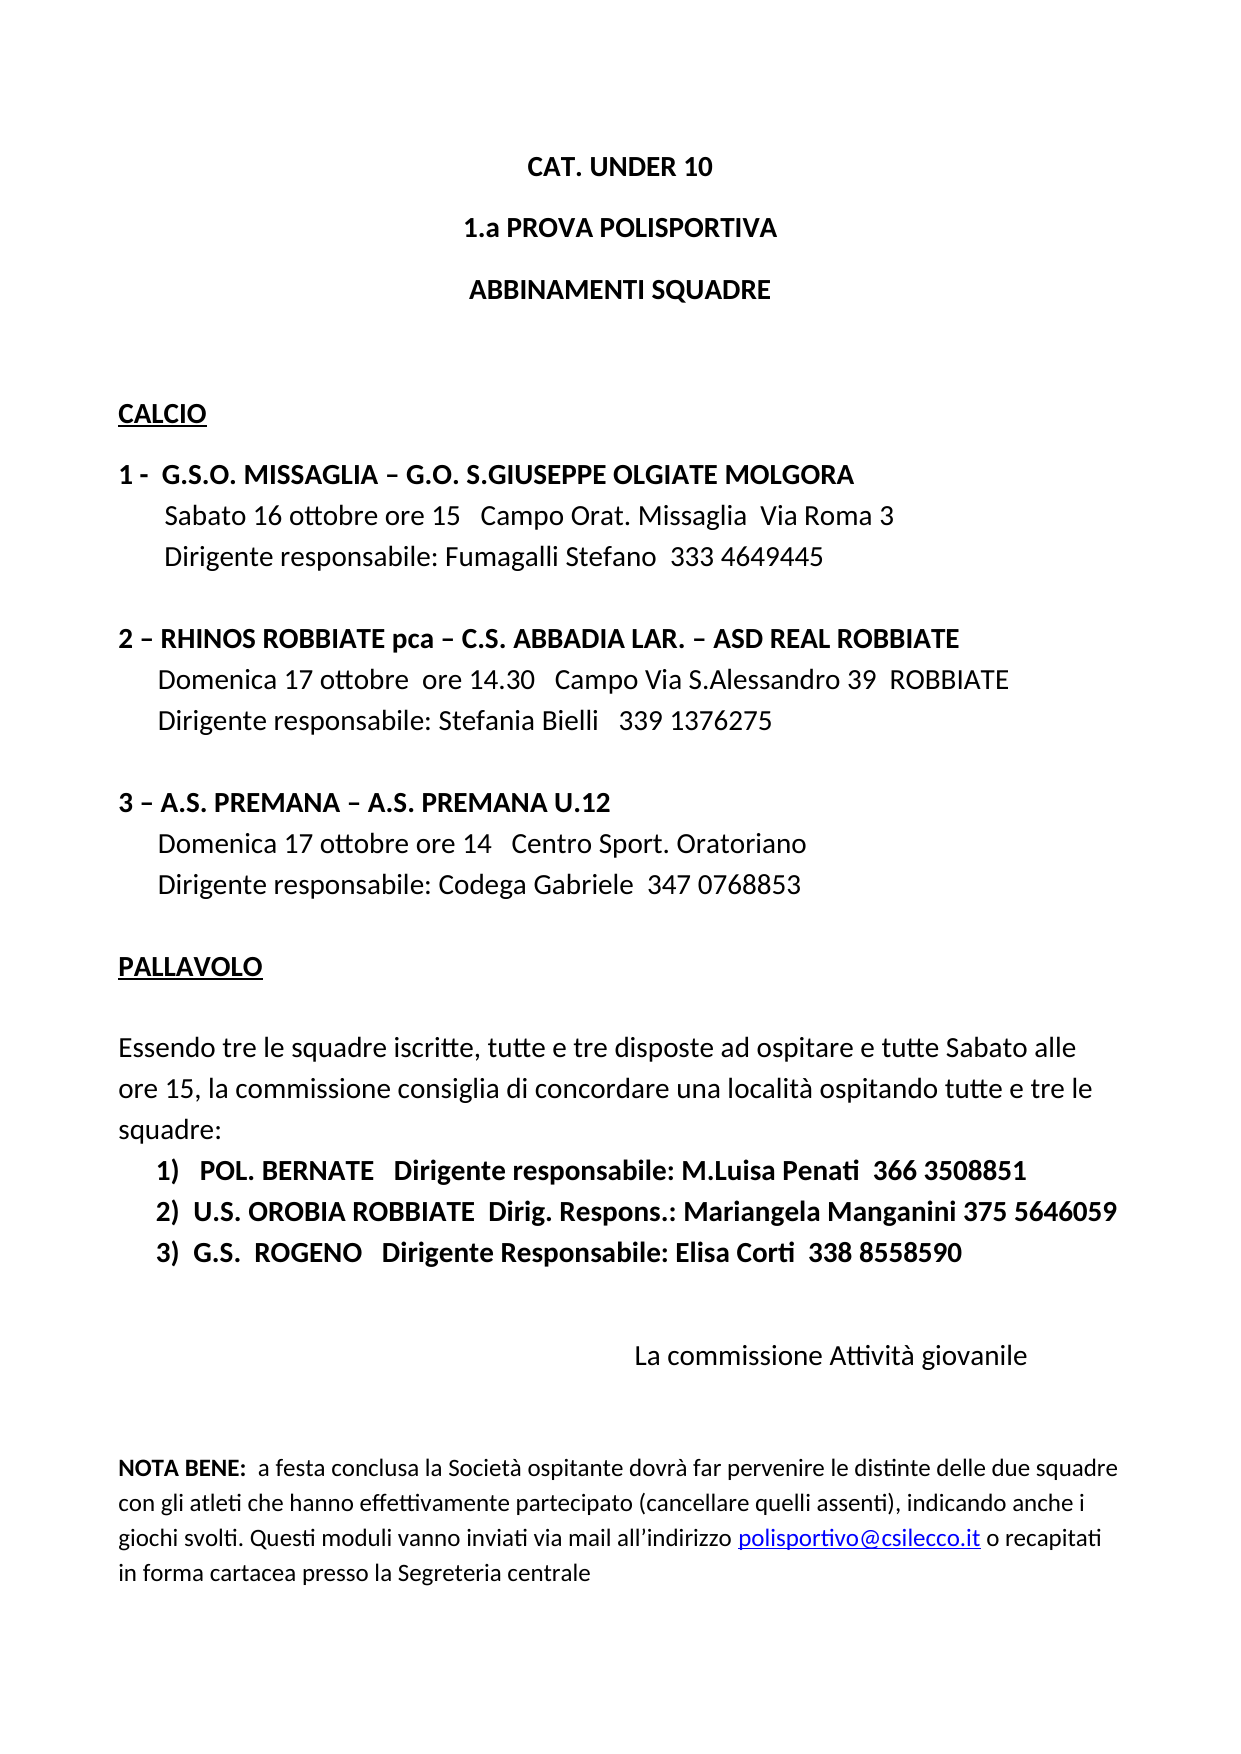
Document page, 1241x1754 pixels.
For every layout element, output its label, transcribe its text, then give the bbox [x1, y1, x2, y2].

text 2 – RHINOS ROBBIATE pca – C.S. ABBADIA LAR. – ASD REAL ROBBIATE [118, 620, 1122, 656]
text La commissione Attività giovanile [634, 1337, 1122, 1373]
text Dirigente responsabile: Fumagalli Stefano 333 4649445 [118, 538, 1122, 574]
text 1.a PROVA POLISPORTIVA [118, 209, 1122, 245]
text Domenica 17 ottobre ore 14.30 Campo Via S.Alessandro 39 ROBBIATE [118, 661, 1122, 697]
text PALLAVOLO [118, 948, 1122, 983]
list POL. BERNATE Dirigente responsabile: M.Luisa Penati 366 3508851 [156, 1152, 1122, 1188]
text ABBINAMENTI SQUADRE [118, 271, 1122, 307]
text NOTA BENE: a festa conclusa la Società ospitante dovrà far pervenire le distinte delle due squadre con gli atleti che hanno effettivamente partecipato (cancellare quelli assenti), indicando anche i giochi svolti. Questi moduli vanno inviati via mail all’indirizzo polisportivo@csilecco.it o recapitati in forma cartacea presso la Segreteria centrale [118, 1452, 1122, 1587]
text Essendo tre le squadre iscritte, tutte e tre disposte ad ospitare e tutte Sabato alle ore 15, la commissione consiglia di concordare una località ospitando tutte e tre le squadre: [118, 1029, 1122, 1147]
text 3 – A.S. PREMANA – A.S. PREMANA U.12 [118, 784, 1122, 819]
text 1 - G.S.O. MISSAGLIA – G.O. S.GIUSEPPE OLGIATE MOLGORA [118, 456, 1122, 492]
text CAT. UNDER 10 [118, 148, 1122, 183]
text Dirigente responsabile: Stefania Bielli 339 1376275 [118, 702, 1122, 738]
list G.S. ROGENO Dirigente Responsabile: Elisa Corti 338 8558590 [156, 1234, 1122, 1270]
list U.S. OROBIA ROBBIATE Dirig. Respons.: Mariangela Manganini 375 5646059 [156, 1193, 1122, 1229]
text Dirigente responsabile: Codega Gabriele 347 0768853 [118, 866, 1122, 901]
text CALCIO [118, 395, 1122, 430]
text Domenica 17 ottobre ore 14 Centro Sport. Oratoriano [118, 825, 1122, 861]
text Sabato 16 ottobre ore 15 Campo Orat. Missaglia Via Roma 3 [118, 497, 1122, 533]
